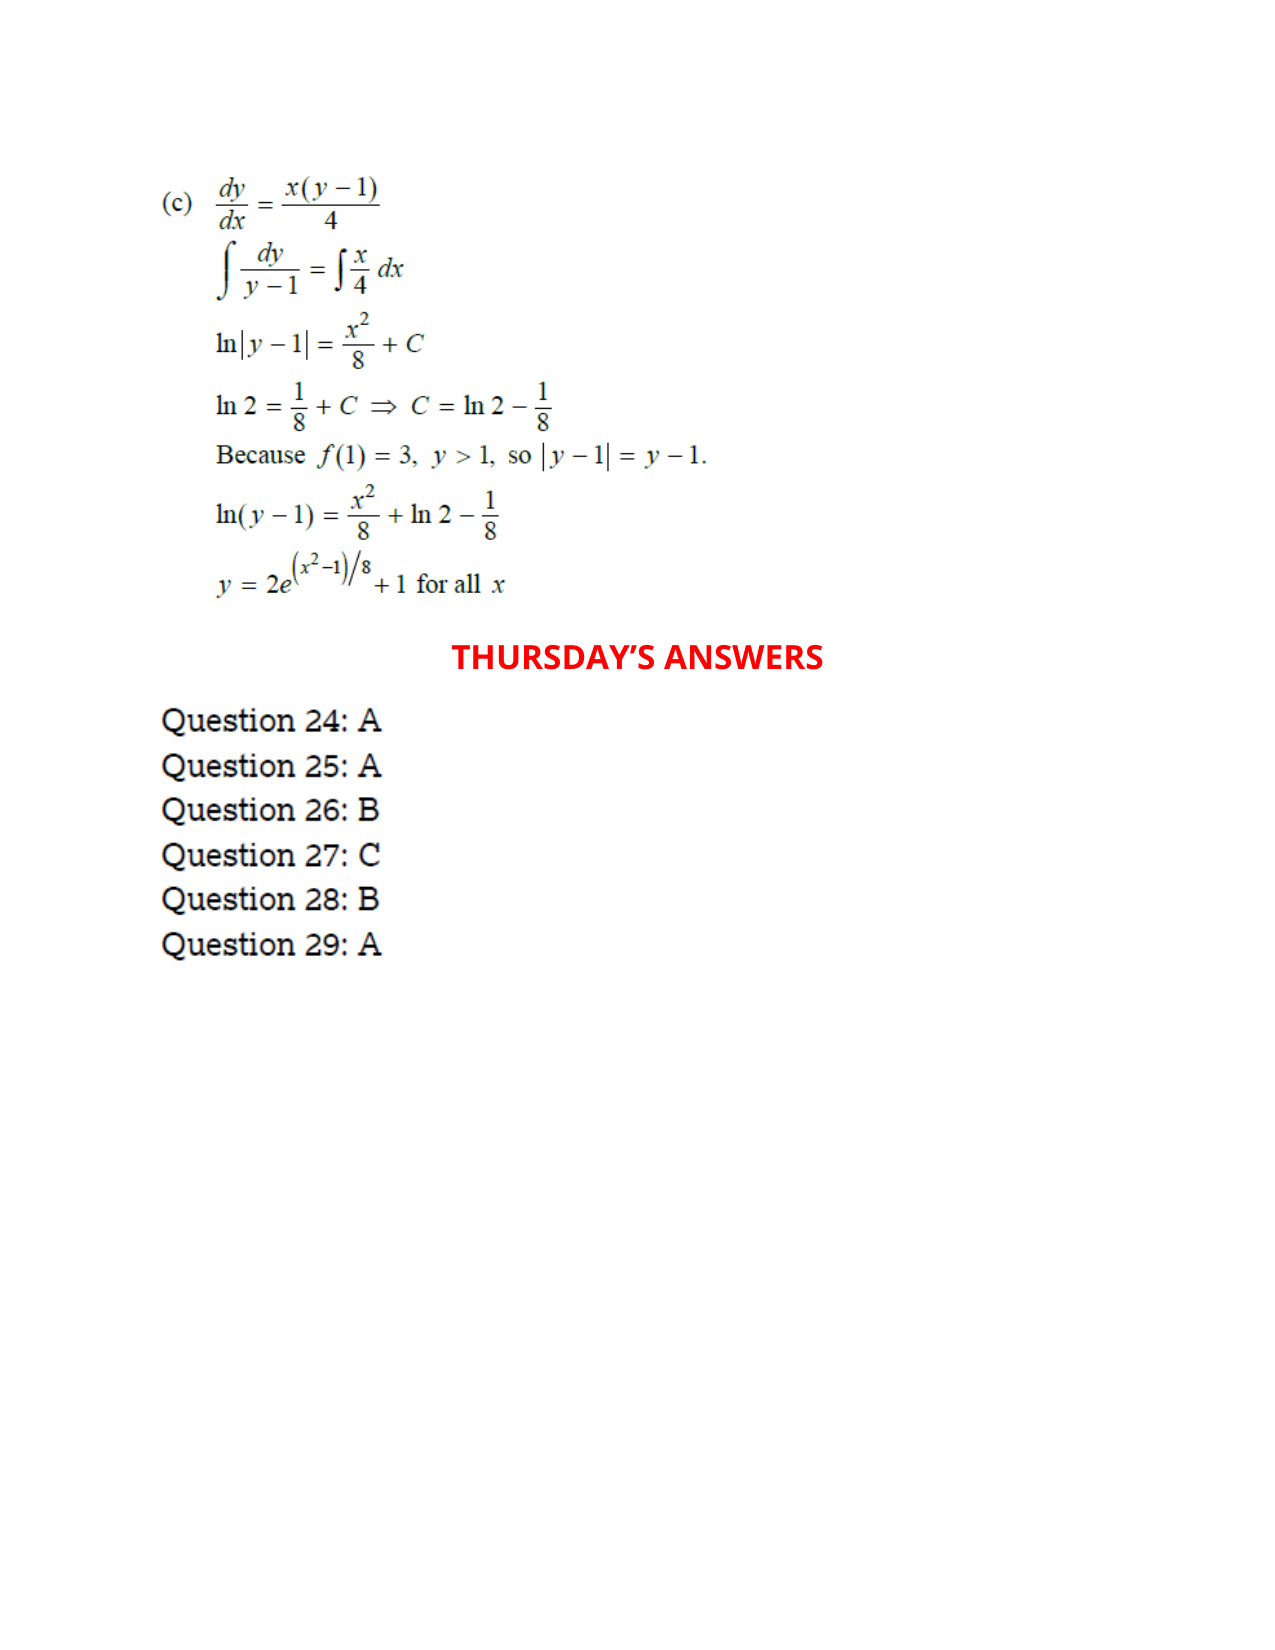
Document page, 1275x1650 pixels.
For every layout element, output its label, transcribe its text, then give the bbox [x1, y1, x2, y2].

text THURSDAY’S ANSWERS [150, 634, 1125, 679]
picture [150, 150, 769, 615]
picture [150, 699, 394, 970]
